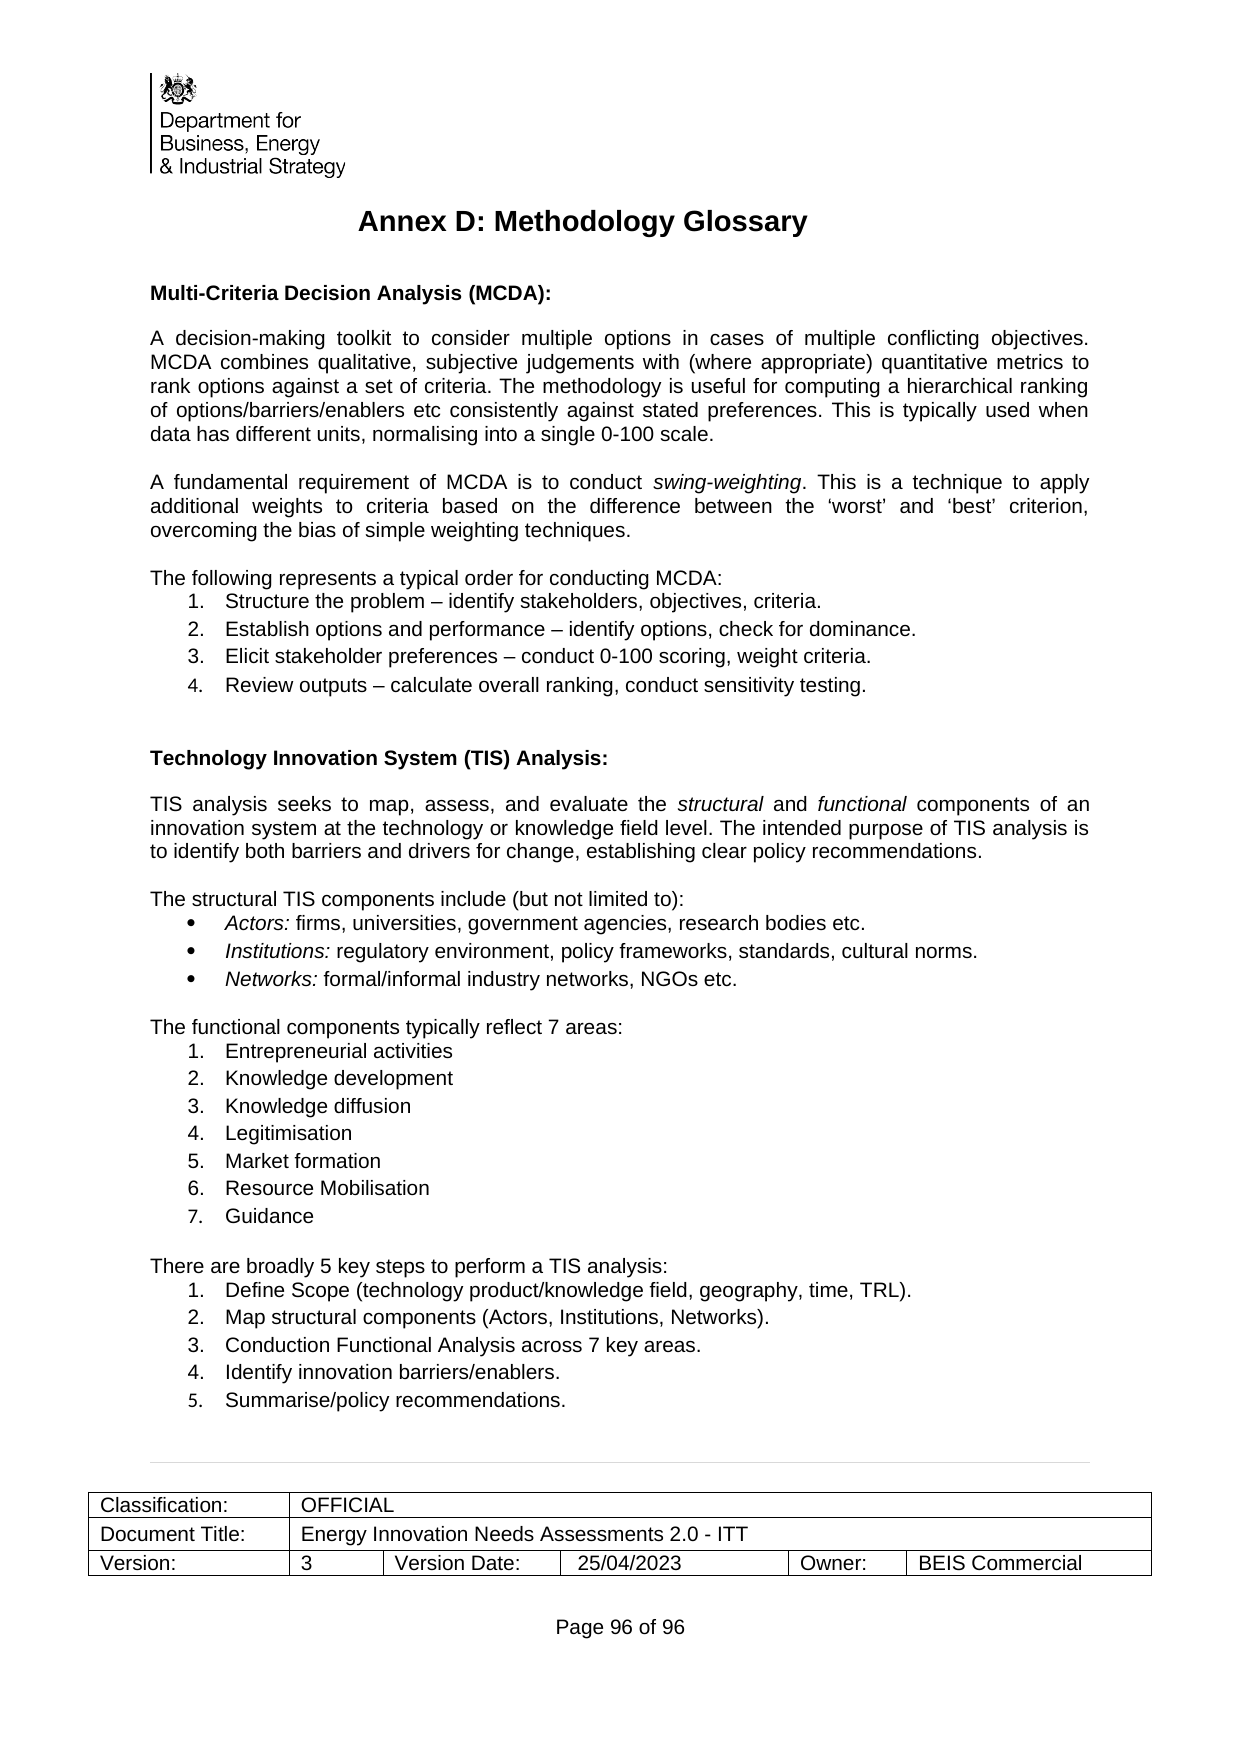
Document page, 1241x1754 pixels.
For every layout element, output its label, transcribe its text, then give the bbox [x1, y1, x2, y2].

list Legitimisation [187, 1121, 1090, 1145]
text TIS analysis seeks to map, assess, and evaluate the structural and functional components of an innovation system at the technology or knowledge field level. The intended purpose of TIS analysis is to identify both barriers and drivers for change, establishing clear policy recommendations. [150, 791, 1090, 863]
list Conduction Functional Analysis across 7 key areas. [187, 1333, 1090, 1357]
text The following represents a typical order for conducting MCDA: [150, 565, 1090, 589]
list Knowledge diffusion [187, 1094, 1090, 1118]
text The structural TIS components include (but not limited to): [150, 887, 1090, 911]
text Technology Innovation System (TIS) Analysis: [150, 746, 1090, 770]
list Identify innovation barriers/enablers. [187, 1360, 1090, 1384]
list Resource Mobilisation [187, 1176, 1090, 1200]
list Structure the problem – identify stakeholders, objectives, criteria. [187, 589, 1090, 613]
list Knowledge development [187, 1066, 1090, 1090]
list Map structural components (Actors, Institutions, Networks). [187, 1305, 1090, 1329]
text A fundamental requirement of MCDA is to conduct swing-weighting. This is a technique to apply additional weights to criteria based on the difference between the ‘worst’ and ‘best’ criterion, overcoming the bias of simple weighting techniques. [150, 469, 1090, 541]
list Elicit stakeholder preferences – conduct 0-100 scoring, weight criteria. [187, 644, 1090, 668]
list Networks: formal/informal industry networks, NGOs etc. [187, 966, 1090, 990]
list Guidance [187, 1204, 1090, 1229]
list Entrepreneurial activities [187, 1039, 1090, 1063]
list Summarise/policy recommendations. [187, 1388, 1090, 1413]
text A decision-making toolkit to consider multiple options in cases of multiple conflicting objectives. MCDA combines qualitative, subjective judgements with (where appropriate) quantitative metrics to rank options against a set of criteria. The methodology is useful for computing a hierarchical ranking of options/barriers/enablers etc consistently against stated preferences. This is typically used when data has different units, normalising into a single 0-100 scale. [150, 326, 1090, 446]
text Annex D: Methodology Glossary [150, 204, 1090, 237]
picture [150, 73, 345, 178]
text There are broadly 5 key steps to perform a TIS analysis: [150, 1254, 1090, 1278]
list Review outputs – calculate overall ranking, conduct sensitivity testing. [187, 672, 1090, 697]
list Institutions: regulatory environment, policy frameworks, standards, cultural norms. [187, 939, 1090, 963]
list Market formation [187, 1149, 1090, 1173]
list Establish options and performance – identify options, check for dominance. [187, 617, 1090, 641]
list Define Scope (technology product/knowledge field, geography, time, TRL). [187, 1278, 1090, 1302]
text Multi-Criteria Decision Analysis (MCDA): [150, 280, 1090, 304]
list Actors: firms, universities, government agencies, research bodies etc. [187, 911, 1090, 935]
text The functional components typically reflect 7 areas: [150, 1015, 1090, 1039]
